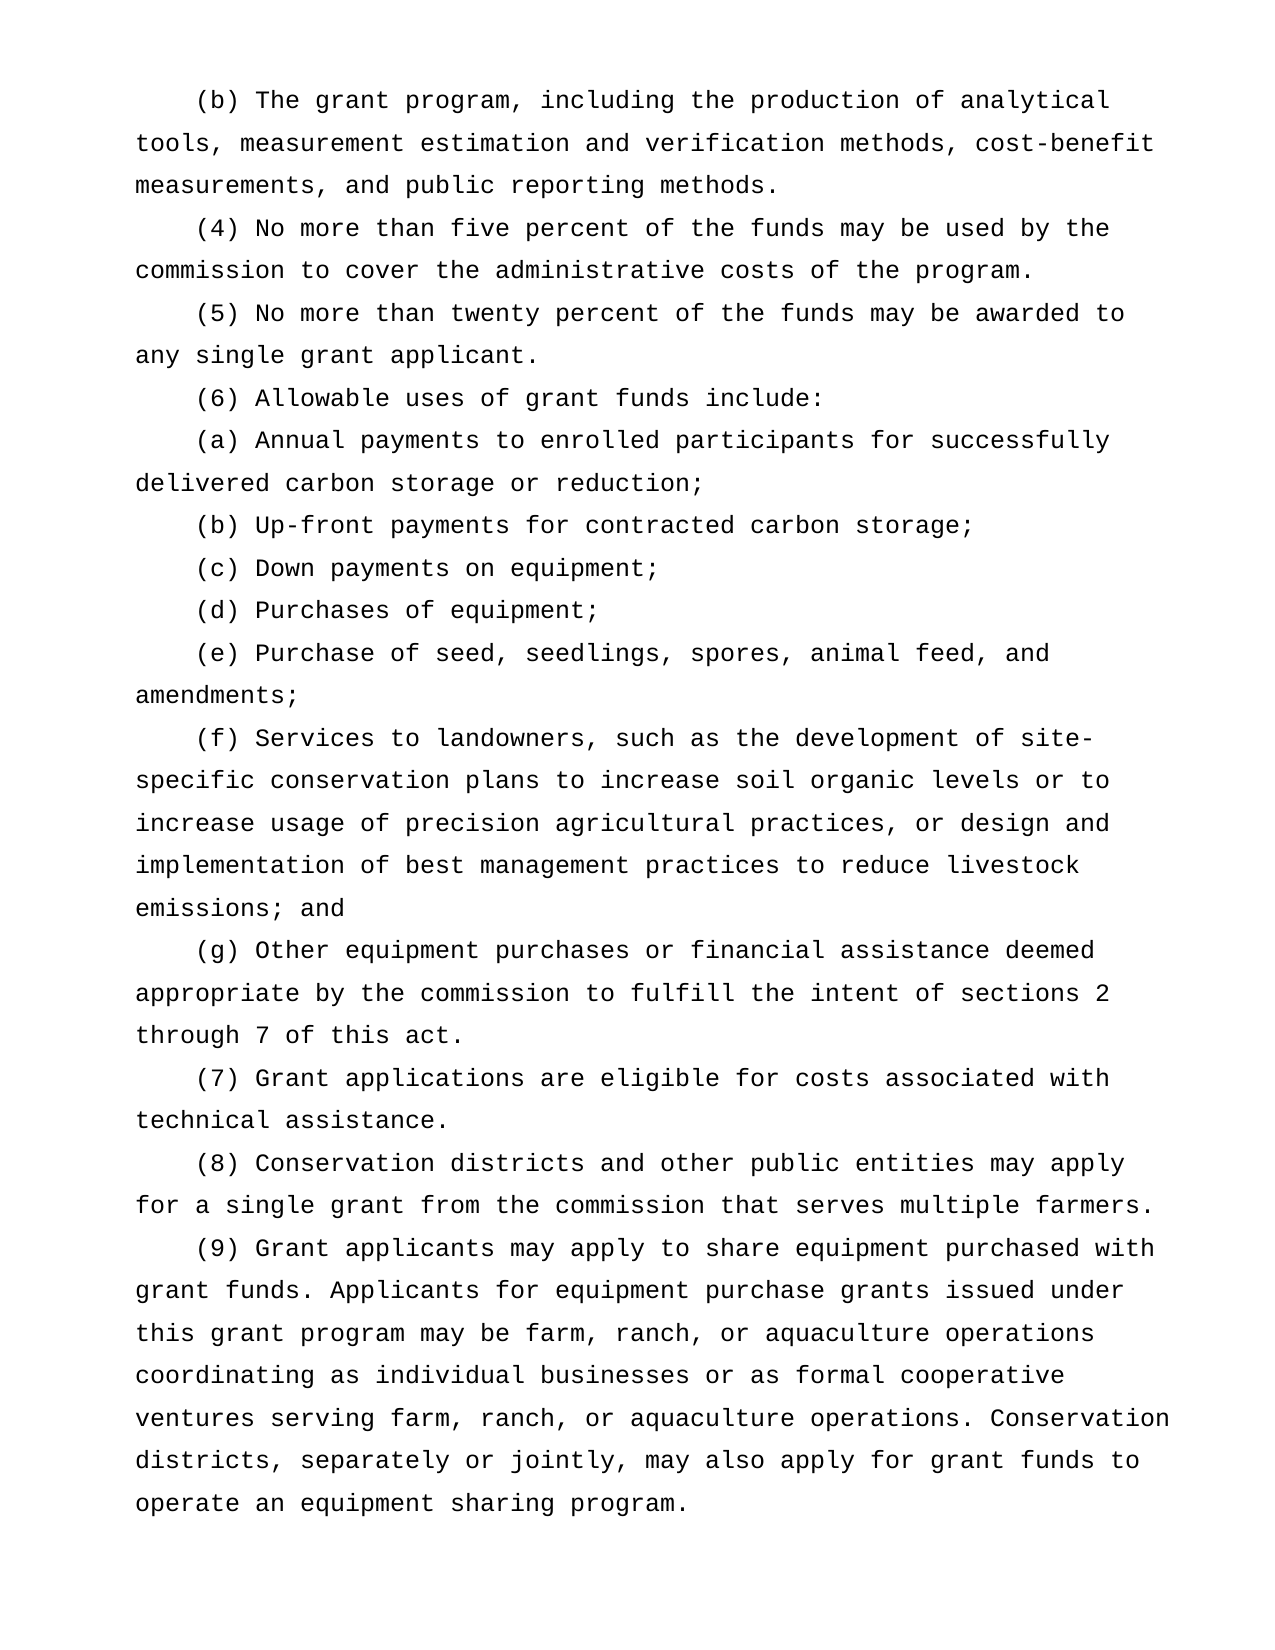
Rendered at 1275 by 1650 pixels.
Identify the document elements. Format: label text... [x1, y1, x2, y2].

text (d) Purchases of equipment; [135, 585, 1170, 627]
text (a) Annual payments to enrolled participants for successfully delivered carbon storage or reduction; [135, 415, 1170, 500]
text (6) Allowable uses of grant funds include: [135, 372, 1170, 415]
text (b) The grant program, including the production of analytical tools, measurement estimation and verification methods, cost-benefit measurements, and public reporting methods. [135, 75, 1170, 202]
text (9) Grant applicants may apply to share equipment purchased with grant funds. Applicants for equipment purchase grants issued under this grant program may be farm, ranch, or aquaculture operations coordinating as individual businesses or as formal cooperative ventures serving farm, ranch, or aquaculture operations. Conservation districts, separately or jointly, may also apply for grant funds to operate an equipment sharing program. [135, 1222, 1170, 1520]
text (4) No more than five percent of the funds may be used by the commission to cover the administrative costs of the program. [135, 202, 1170, 287]
text (7) Grant applications are eligible for costs associated with technical assistance. [135, 1052, 1170, 1137]
text (c) Down payments on equipment; [135, 542, 1170, 585]
text (f) Services to landowners, such as the development of site-specific conservation plans to increase soil organic levels or to increase usage of precision agricultural practices, or design and implementation of best management practices to reduce livestock emissions; and [135, 712, 1170, 925]
text (e) Purchase of seed, seedlings, spores, animal feed, and amendments; [135, 627, 1170, 712]
text (8) Conservation districts and other public entities may apply for a single grant from the commission that serves multiple farmers. [135, 1137, 1170, 1222]
text (g) Other equipment purchases or financial assistance deemed appropriate by the commission to fulfill the intent of sections 2 through 7 of this act. [135, 925, 1170, 1052]
text (5) No more than twenty percent of the funds may be awarded to any single grant applicant. [135, 287, 1170, 372]
text (b) Up-front payments for contracted carbon storage; [135, 500, 1170, 542]
